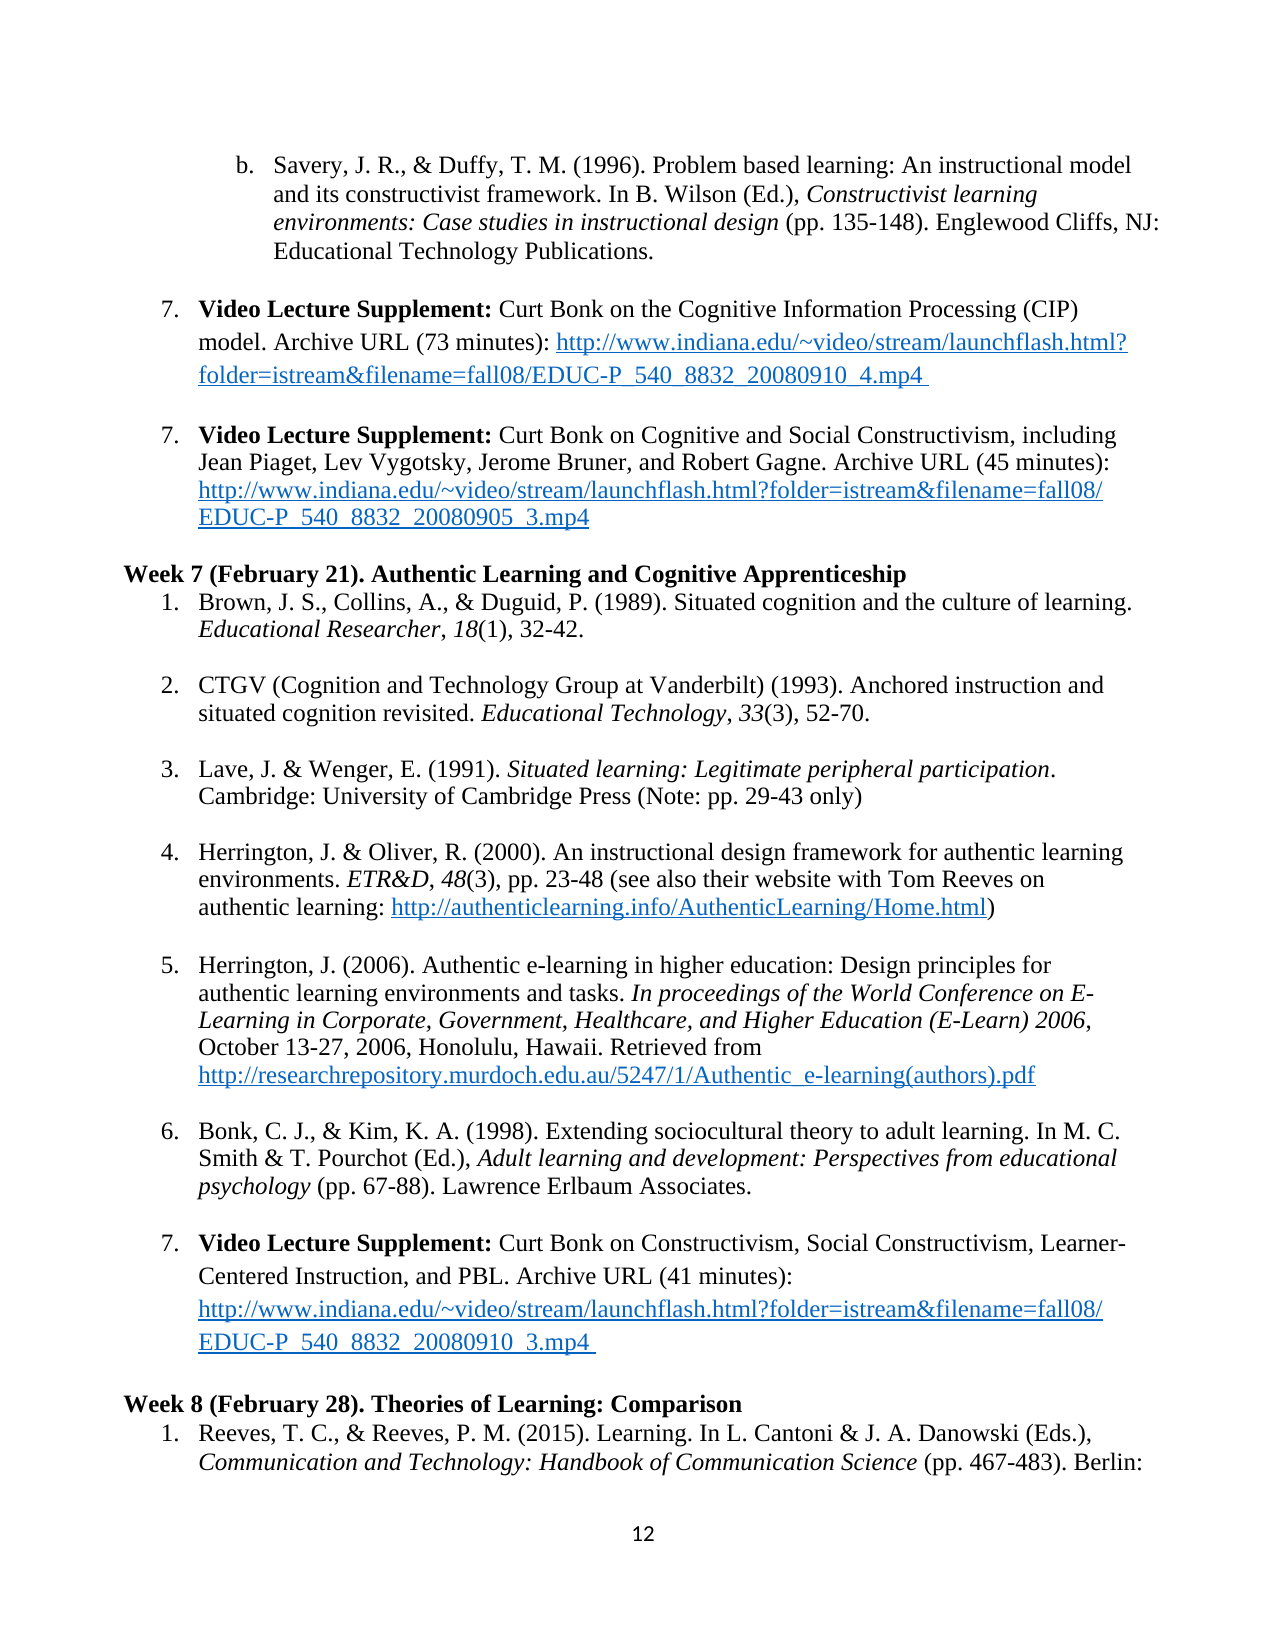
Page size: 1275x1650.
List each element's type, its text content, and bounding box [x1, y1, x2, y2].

list Herrington, J. & Oliver, R. (2000). An instructional design framework for authentic learning environments. ETR&D, 48(3), pp. 23-48 (see also their website with Tom Reeves on authentic learning: http://authenticlearning.info/AuthenticLearning/Home.html) [161, 839, 1137, 921]
list Herrington, J. (2006). Authentic e-learning in higher education: Design principles for authentic learning environments and tasks. In proceedings of the World Conference on E-Learning in Corporate, Government, Healthcare, and Higher Education (E-Learn) 2006, October 13-27, 2006, Honolulu, Hawaii. Retrieved from http://researchrepository.murdoch.edu.au/5247/1/Authentic_e-learning(authors).pdf [161, 952, 1137, 1089]
list Lave, J. & Wenger, E. (1991). Situated learning: Legitimate peripheral participation. Cambridge: University of Cambridge Press (Note: pp. 29-43 only) [161, 755, 1137, 810]
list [161, 1418, 1162, 1475]
text Week 7 (February 21). Authentic Learning and Cognitive Apprenticeship [123, 560, 1162, 588]
list CTGV (Cognition and Technology Group at Vanderbilt) (1993). Anchored instruction and situated cognition revisited. Educational Technology, 33(3), 52-70. [161, 672, 1137, 726]
list Video Lecture Supplement: Curt Bonk on Constructivism, Social Constructivism, Learner-Centered Instruction, and PBL. Archive URL (41 minutes): http://www.indiana.edu/~video/stream/launchflash.html?folder=istream&filename=fall08/EDUC-P_540_8832_20080910_3.mp4 [161, 1228, 1152, 1356]
text Week 8 (February 28). Theories of Learning: Comparison [123, 1389, 1162, 1418]
list Video Lecture Supplement: Curt Bonk on Cognitive and Social Constructivism, including Jean Piaget, Lev Vygotsky, Jerome Bruner, and Robert Gagne. Archive URL (45 minutes): http://www.indiana.edu/~video/stream/launchflash.html?folder=istream&filename=fall08/EDUC-P_540_8832_20080905_3.mp4 [161, 422, 1139, 531]
list Brown, J. S., Collins, A., & Duguid, P. (1989). Situated cognition and the culture of learning. Educational Researcher, 18(1), 32-42. [161, 588, 1137, 643]
list Video Lecture Supplement: Curt Bonk on the Cognitive Information Processing (CIP) model. Archive URL (73 minutes): http://www.indiana.edu/~video/stream/launchflash.html?folder=istream&filename=fall08/EDUC-P_540_8832_20080910_4.mp4 [161, 294, 1152, 388]
list Bonk, C. J., & Kim, K. A. (1998). Extending sociocultural theory to adult learning. In M. C. Smith & T. Pourchot (Ed.), Adult learning and development: Perspectives from educational psychology (pp. 67-88). Lawrence Erlbaum Associates. [161, 1117, 1137, 1199]
list Savery, J. R., & Duffy, T. M. (1996). Problem based learning: An instructional model and its constructivist framework. In B. Wilson (Ed.), Constructivist learning environments: Case studies in instructional design (pp. 135-148). Englewood Cliffs, NJ: Educational Technology Publications. [236, 150, 1162, 265]
